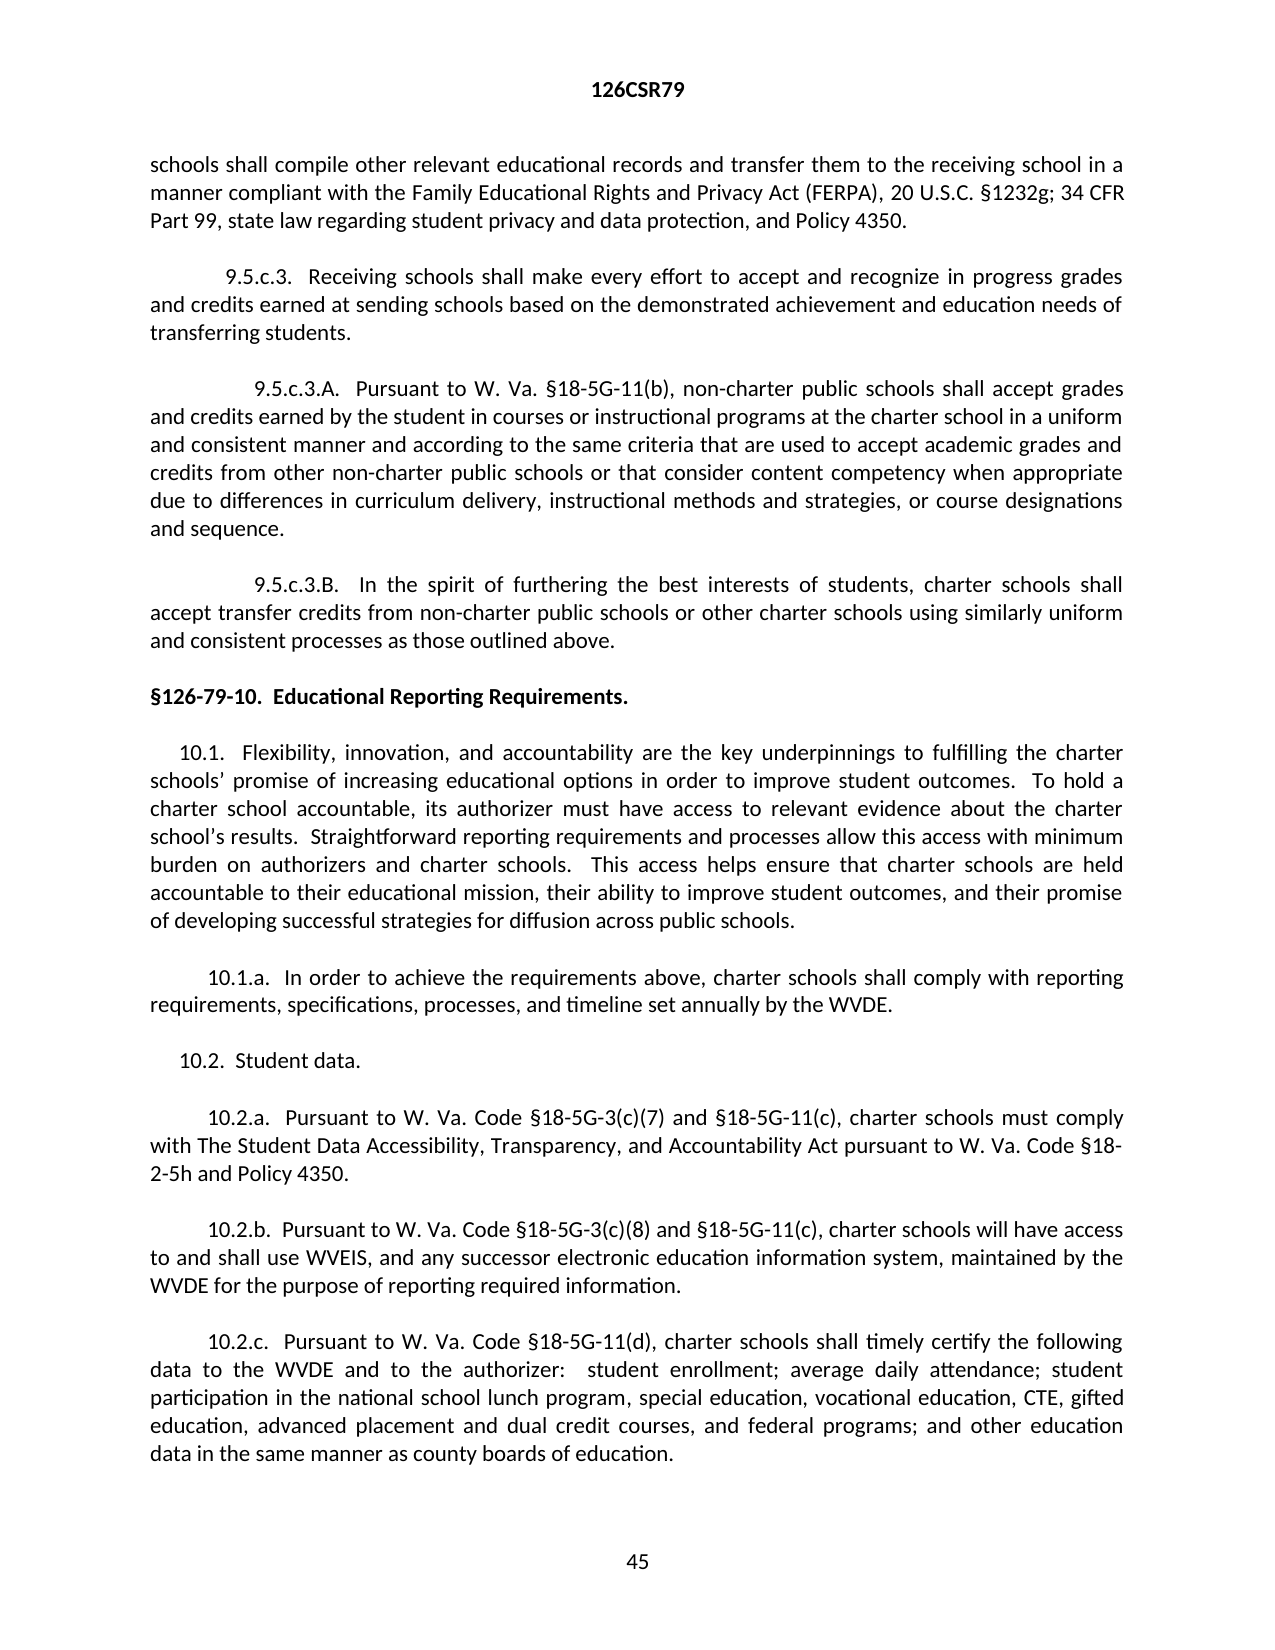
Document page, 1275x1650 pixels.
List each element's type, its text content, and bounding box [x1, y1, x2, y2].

text 10.1.a. In order to achieve the requirements above, charter schools shall comply with reporting requirements, specifications, processes, and timeline set annually by the WVDE. [150, 963, 1125, 1019]
text 10.2.c. Pursuant to W. Va. Code §18-5G-11(d), charter schools shall timely certify the following data to the WVDE and to the authorizer: student enrollment; average daily attendance; student participation in the national school lunch program, special education, vocational education, CTE, gifted education, advanced placement and dual credit courses, and federal programs; and other education data in the same manner as county boards of education. [150, 1327, 1125, 1467]
text 10.2.a. Pursuant to W. Va. Code §18-5G-3(c)(7) and §18-5G-11(c), charter schools must comply with The Student Data Accessibility, Transparency, and Accountability Act pursuant to W. Va. Code §18-2-5h and Policy 4350. [150, 1103, 1125, 1187]
text 10.2.b. Pursuant to W. Va. Code §18-5G-3(c)(8) and §18-5G-11(c), charter schools will have access to and shall use WVEIS, and any successor electronic education information system, maintained by the WVDE for the purpose of reporting required information. [150, 1215, 1125, 1299]
text 10.2. Student data. [150, 1047, 1125, 1075]
text 9.5.c.3.A. Pursuant to W. Va. §18-5G-11(b), non-charter public schools shall accept grades and credits earned by the student in courses or instructional programs at the charter school in a uniform and consistent manner and according to the same criteria that are used to accept academic grades and credits from other non-charter public schools or that consider content competency when appropriate due to differences in curriculum delivery, instructional methods and strategies, or course designations and sequence. [150, 374, 1125, 542]
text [150, 150, 1125, 234]
text 10.1. Flexibility, innovation, and accountability are the key underpinnings to fulfilling the charter schools’ promise of increasing educational options in order to improve student outcomes. To hold a charter school accountable, its authorizer must have access to relevant evidence about the charter school’s results. Straightforward reporting requirements and processes allow this access with minimum burden on authorizers and charter schools. This access helps ensure that charter schools are held accountable to their educational mission, their ability to improve student outcomes, and their promise of developing successful strategies for diffusion across public schools. [150, 738, 1125, 934]
text 9.5.c.3.B. In the spirit of furthering the best interests of students, charter schools shall accept transfer credits from non-charter public schools or other charter schools using similarly uniform and consistent processes as those outlined above. [150, 570, 1125, 654]
text 9.5.c.3. Receiving schools shall make every effort to accept and recognize in progress grades and credits earned at sending schools based on the demonstrated achievement and education needs of transferring students. [150, 262, 1125, 346]
text §126-79-10. Educational Reporting Requirements. [150, 682, 1125, 710]
